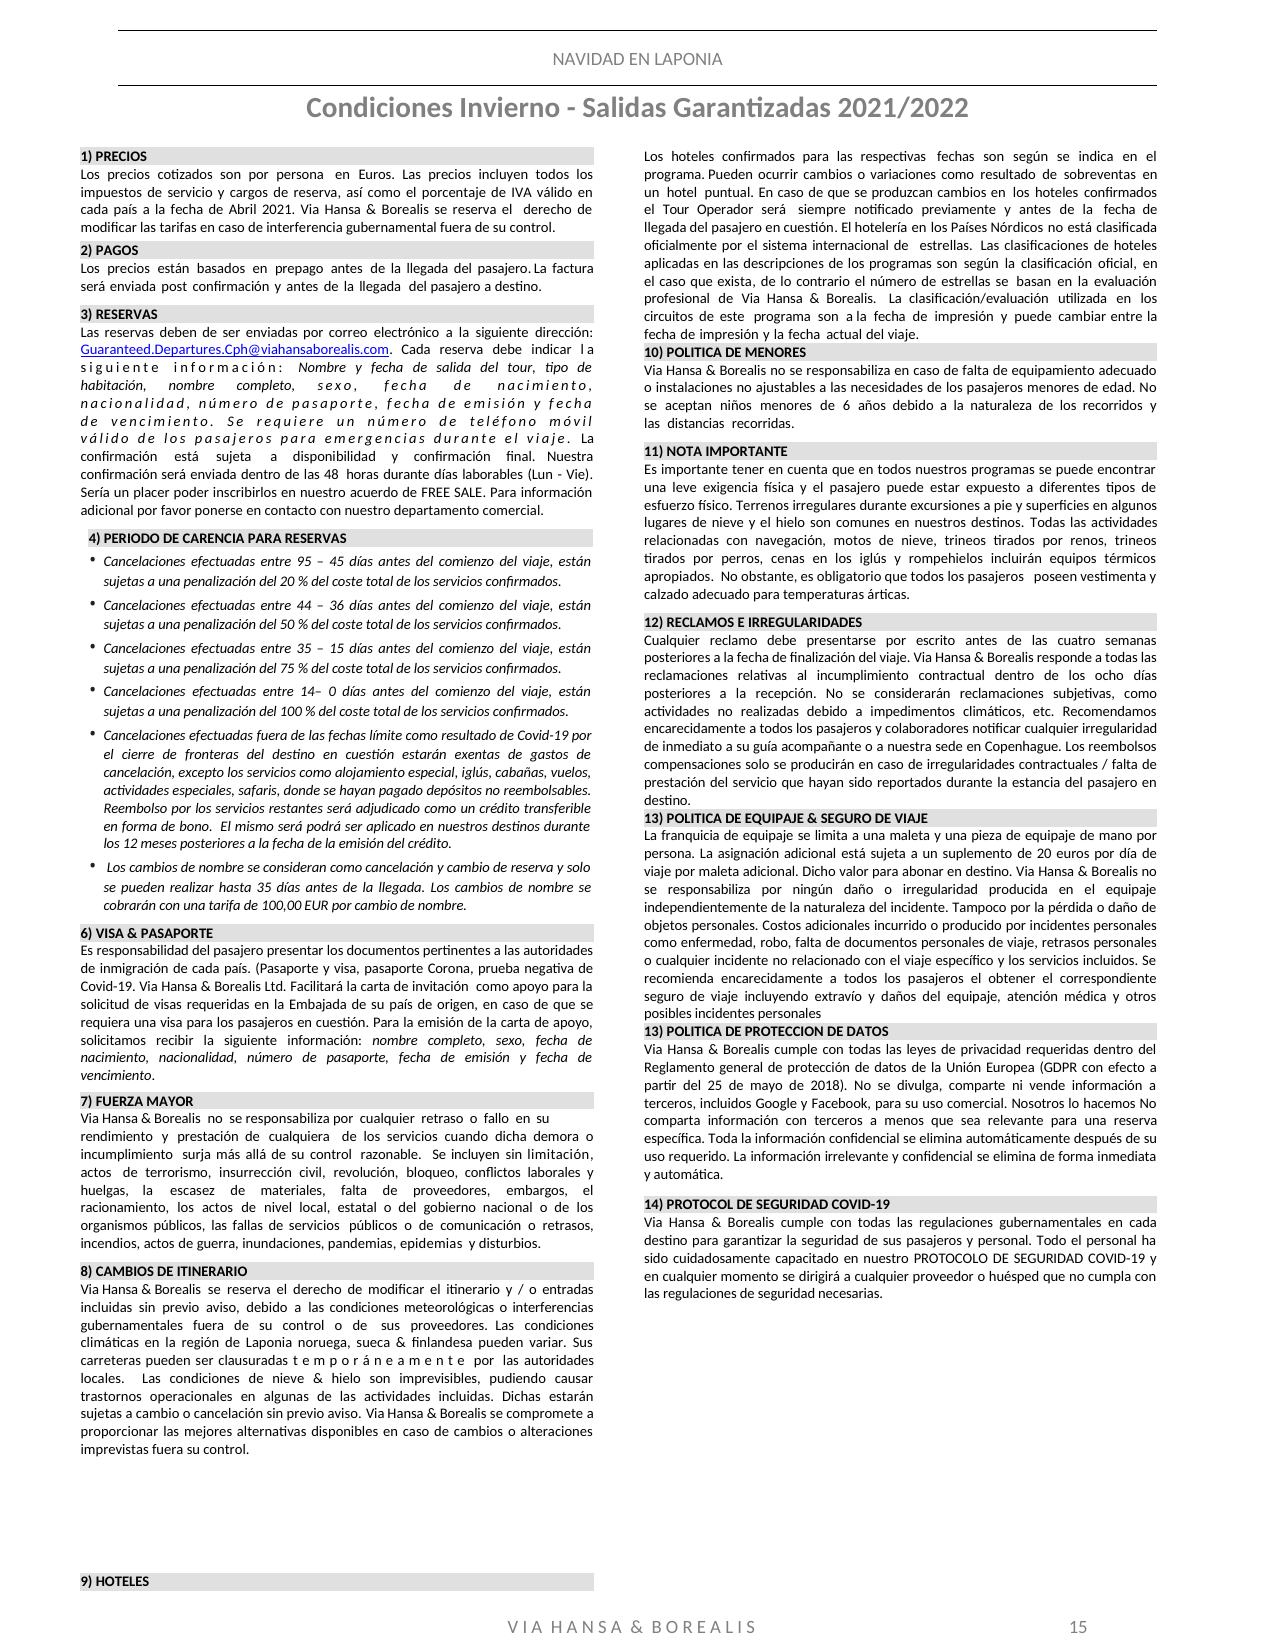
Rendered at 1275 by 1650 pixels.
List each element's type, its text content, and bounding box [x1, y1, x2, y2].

text La franquicia de equipaje se limita a una maleta y una pieza de equipaje de mano por persona. La asignación adicional está sujeta a un suplemento de 20 euros por día de viaje por maleta adicional. Dicho valor para abonar en destino. Via Hansa & Borealis no se responsabiliza por ningún daño o irregularidad producida en el equipaje independientemente de la naturaleza del incidente. Tampoco por la pérdida o daño de objetos personales. Costos adicionales incurrido o producido por incidentes personales como enfermedad, robo, falta de documentos personales de viaje, retrasos personales o cualquier incidente no relacionado con el viaje específico y los servicios incluidos. Se recomienda encarecidamente a todos los pasajeros el obtener el correspondiente seguro de viaje incluyendo extravío y daños del equipaje, atención médica y otros posibles incidentes personales [644, 827, 1157, 1023]
text 2) PAGOS [80, 241, 594, 259]
text Los hoteles confirmados para las respectivas fechas son según se indica en el programa. Pueden ocurrir cambios o variaciones como resultado de sobreventas en un hotel puntual. En caso de que se produzcan cambios en los hoteles confirmados el Tour Operador será siempre notificado previamente y antes de la fecha de llegada del pasajero en cuestión. El hotelería en los Países Nórdicos no está clasificada oficialmente por el sistema internacional de estrellas. Las clasificaciones de hoteles aplicadas en las descripciones de los programas son según la clasificación oficial, en el caso que exista, de lo contrario el número de estrellas se basan en la evaluación profesional de Via Hansa & Borealis. La clasificación/evaluación utilizada en los circuitos de este programa son a la fecha de impresión y puede cambiar entre la fecha de impresión y la fecha actual del viaje. [644, 147, 1157, 343]
list Cancelaciones efectuadas entre 95 – 45 días antes del comienzo del viaje, están sujetas a una penalización del 20 % del coste total de los servicios confirmados. [88, 547, 593, 590]
text Via Hansa & Borealis cumple con todas las regulaciones gubernamentales en cada destino para garantizar la seguridad de sus pasajeros y personal. Todo el personal ha sido cuidadosamente capacitado en nuestro PROTOCOLO DE SEGURIDAD COVID-19 y en cualquier momento se dirigirá a cualquier proveedor o huésped que no cumpla con las regulaciones de seguridad necesarias. [644, 1213, 1157, 1302]
list Cancelaciones efectuadas entre 14– 0 días antes del comienzo del viaje, están sujetas a una penalización del 100 % del coste total de los servicios confirmados. [88, 677, 593, 720]
list Cancelaciones efectuadas fuera de las fechas límite como resultado de Covid-19 por el cierre de fronteras del destino en cuestión estarán exentas de gastos de cancelación, excepto los servicios como alojamiento especial, iglús, cabañas, vuelos, actividades especiales, safaris, donde se hayan pagado depósitos no reembolsables. Reembolso por los servicios restantes será adjudicado como un crédito transferible en forma de bono. El mismo será podrá ser aplicado en nuestros destinos durante los 12 meses posteriores a la fecha de la emisión del crédito. [88, 720, 593, 852]
text 14) PROTOCOL DE SEGURIDAD COVID-19 [644, 1196, 1157, 1213]
text 6) VISA & PASAPORTE [80, 924, 594, 942]
list Los cambios de nombre se consideran como cancelación y cambio de reserva y solo se pueden realizar hasta 35 días antes de la llegada. Los cambios de nombre se cobrarán con una tarifa de 100,00 EUR por cambio de nombre. [88, 852, 593, 914]
text 7) FUERZA MAYOR [80, 1092, 594, 1109]
text 9) HOTELES [80, 1573, 594, 1591]
text 8) CAMBIOS DE ITINERARIO [80, 1262, 594, 1280]
text Los precios cotizados son por persona en Euros. Las precios incluyen todos los impuestos de servicio y cargos de reserva, así como el porcentaje de IVA válido en cada país a la fecha de Abril 2021. Via Hansa & Borealis se reserva el derecho de modificar las tarifas en caso de interferencia gubernamental fuera de su control. [80, 165, 594, 236]
text Via Hansa & Borealis no se responsabiliza por cualquier retraso o fallo en su [80, 1109, 594, 1127]
text 1) PRECIOS [80, 147, 594, 165]
text Cualquier reclamo debe presentarse por escrito antes de las cuatro semanas posteriores a la fecha de finalización del viaje. Via Hansa & Borealis responde a todas las reclamaciones relativas al incumplimiento contractual dentro de los ocho días posteriores a la recepción. No se considerarán reclamaciones subjetivas, como actividades no realizadas debido a impedimentos climáticos, etc. Recomendamos encarecidamente a todos los pasajeros y colaboradores notificar cualquier irregularidad de inmediato a su guía acompañante o a nuestra sede en Copenhague. Los reembolsos compensaciones solo se producirán en caso de irregularidades contractuales / falta de prestación del servicio que hayan sido reportados durante la estancia del pasajero en destino. [644, 631, 1157, 809]
text Via Hansa & Borealis no se responsabiliza en caso de falta de equipamiento adecuado o instalaciones no ajustables a las necesidades de los pasajeros menores de edad. No se aceptan niños menores de 6 años debido a la naturaleza de los recorridos y las distancias recorridas. [644, 361, 1157, 432]
text Via Hansa & Borealis cumple con todas las leyes de privacidad requeridas dentro del Reglamento general de protección de datos de la Unión Europea (GDPR con efecto a partir del 25 de mayo de 2018). No se divulga, comparte ni vende información a terceros, incluidos Google y Facebook, para su uso comercial. Nosotros lo hacemos No comparta información con terceros a menos que sea relevante para una reserva específica. Toda la información confidencial se elimina automáticamente después de su uso requerido. La información irrelevante y confidencial se elimina de forma inmediata y automática. [644, 1040, 1157, 1183]
text Los precios están basados en prepago antes de la llegada del pasajero. La factura será enviada post confirmación y antes de la llegada del pasajero a destino. [80, 259, 594, 295]
text rendimiento y prestación de cualquiera de los servicios cuando dicha demora o incumplimiento surja más allá de su control razonable. Se incluyen sin limitación, actos de terrorismo, insurrección civil, revolución, bloqueo, conflictos laborales y huelgas, la escasez de materiales, falta de proveedores, embargos, el racionamiento, los actos de nivel local, estatal o del gobierno nacional o de los organismos públicos, las fallas de servicios públicos o de comunicación o retrasos, incendios, actos de guerra, inundaciones, pandemias, epidemias y disturbios. [80, 1127, 594, 1252]
text 12) RECLAMOS E IRREGULARIDADES [644, 613, 1157, 631]
text Las reservas deben de ser enviadas por correo electrónico a la siguiente dirección: Guaranteed.Departures.Cph@viahansaborealis.com. Cada reserva debe indicar la siguiente información: Nombre y fecha de salida del tour, tipo de habitación, nombre completo, sexo, fecha de nacimiento, nacionalidad, número de pasaporte, fecha de emisión y fecha de vencimiento. Se requiere un número de teléfono móvil válido de los pasajeros para emergencias durante el viaje. La confirmación está sujeta a disponibilidad y confirmación final. Nuestra confirmación será enviada dentro de las 48 horas durante días laborables (Lun - Vie). Sería un placer poder inscribirlos en nuestro acuerdo de FREE SALE. Para información adicional por favor ponerse en contacto con nuestro departamento comercial. [80, 323, 594, 519]
text Es responsabilidad del pasajero presentar los documentos pertinentes a las autoridades de inmigración de cada país. (Pasaporte y visa, pasaporte Corona, prueba negativa de Covid-19. Via Hansa & Borealis Ltd. Facilitará la carta de invitación como apoyo para la solicitud de visas requeridas en la Embajada de su país de origen, en caso de que se requiera una visa para los pasajeros en cuestión. Para la emisión de la carta de apoyo, solicitamos recibir la siguiente información: nombre completo, sexo, fecha de nacimiento, nacionalidad, número de pasaporte, fecha de emisión y fecha de vencimiento. [80, 942, 594, 1084]
text Es importante tener en cuenta que en todos nuestros programas se puede encontrar una leve exigencia física y el pasajero puede estar expuesto a diferentes tipos de esfuerzo físico. Terrenos irregulares durante excursiones a pie y superficies en algunos lugares de nieve y el hielo son comunes en nuestros destinos. Todas las actividades relacionadas con navegación, motos de nieve, trineos tirados por renos, trineos tirados por perros, cenas en los iglús y rompehielos incluirán equipos térmicos apropiados. No obstante, es obligatorio que todos los pasajeros poseen vestimenta y calzado adecuado para temperaturas árticas. [644, 460, 1157, 603]
text 11) NOTA IMPORTANTE [644, 442, 1157, 460]
list Cancelaciones efectuadas entre 44 – 36 días antes del comienzo del viaje, están sujetas a una penalización del 50 % del coste total de los servicios confirmados. [88, 590, 593, 633]
text Condiciones Invierno - Salidas Garantizadas 2021/2022 [118, 89, 1157, 124]
text 13) POLITICA DE PROTECCION DE DATOS [644, 1023, 1157, 1040]
text 3) RESERVAS [80, 305, 594, 323]
list Cancelaciones efectuadas entre 35 – 15 días antes del comienzo del viaje, están sujetas a una penalización del 75 % del coste total de los servicios confirmados. [88, 633, 593, 677]
text 4) PERIODO DE CARENCIA PARA RESERVAS [88, 529, 593, 547]
text 13) POLITICA DE EQUIPAJE & SEGURO DE VIAJE [644, 809, 1157, 827]
text 10) POLITICA DE MENORES [644, 343, 1157, 361]
text Via Hansa & Borealis se reserva el derecho de modificar el itinerario y / o entradas incluidas sin previo aviso, debido a las condiciones meteorológicas o interferencias gubernamentales fuera de su control o de sus proveedores. Las condiciones climáticas en la región de Laponia noruega, sueca & finlandesa pueden variar. Sus carreteras pueden ser clausuradas temporáneamente por las autoridades locales. Las condiciones de nieve & hielo son imprevisibles, pudiendo causar trastornos operacionales en algunas de las actividades incluidas. Dichas estarán sujetas a cambio o cancelación sin previo aviso. Via Hansa & Borealis se compromete a proporcionar las mejores alternativas disponibles en caso de cambios o alteraciones imprevistas fuera su control. [80, 1280, 594, 1458]
